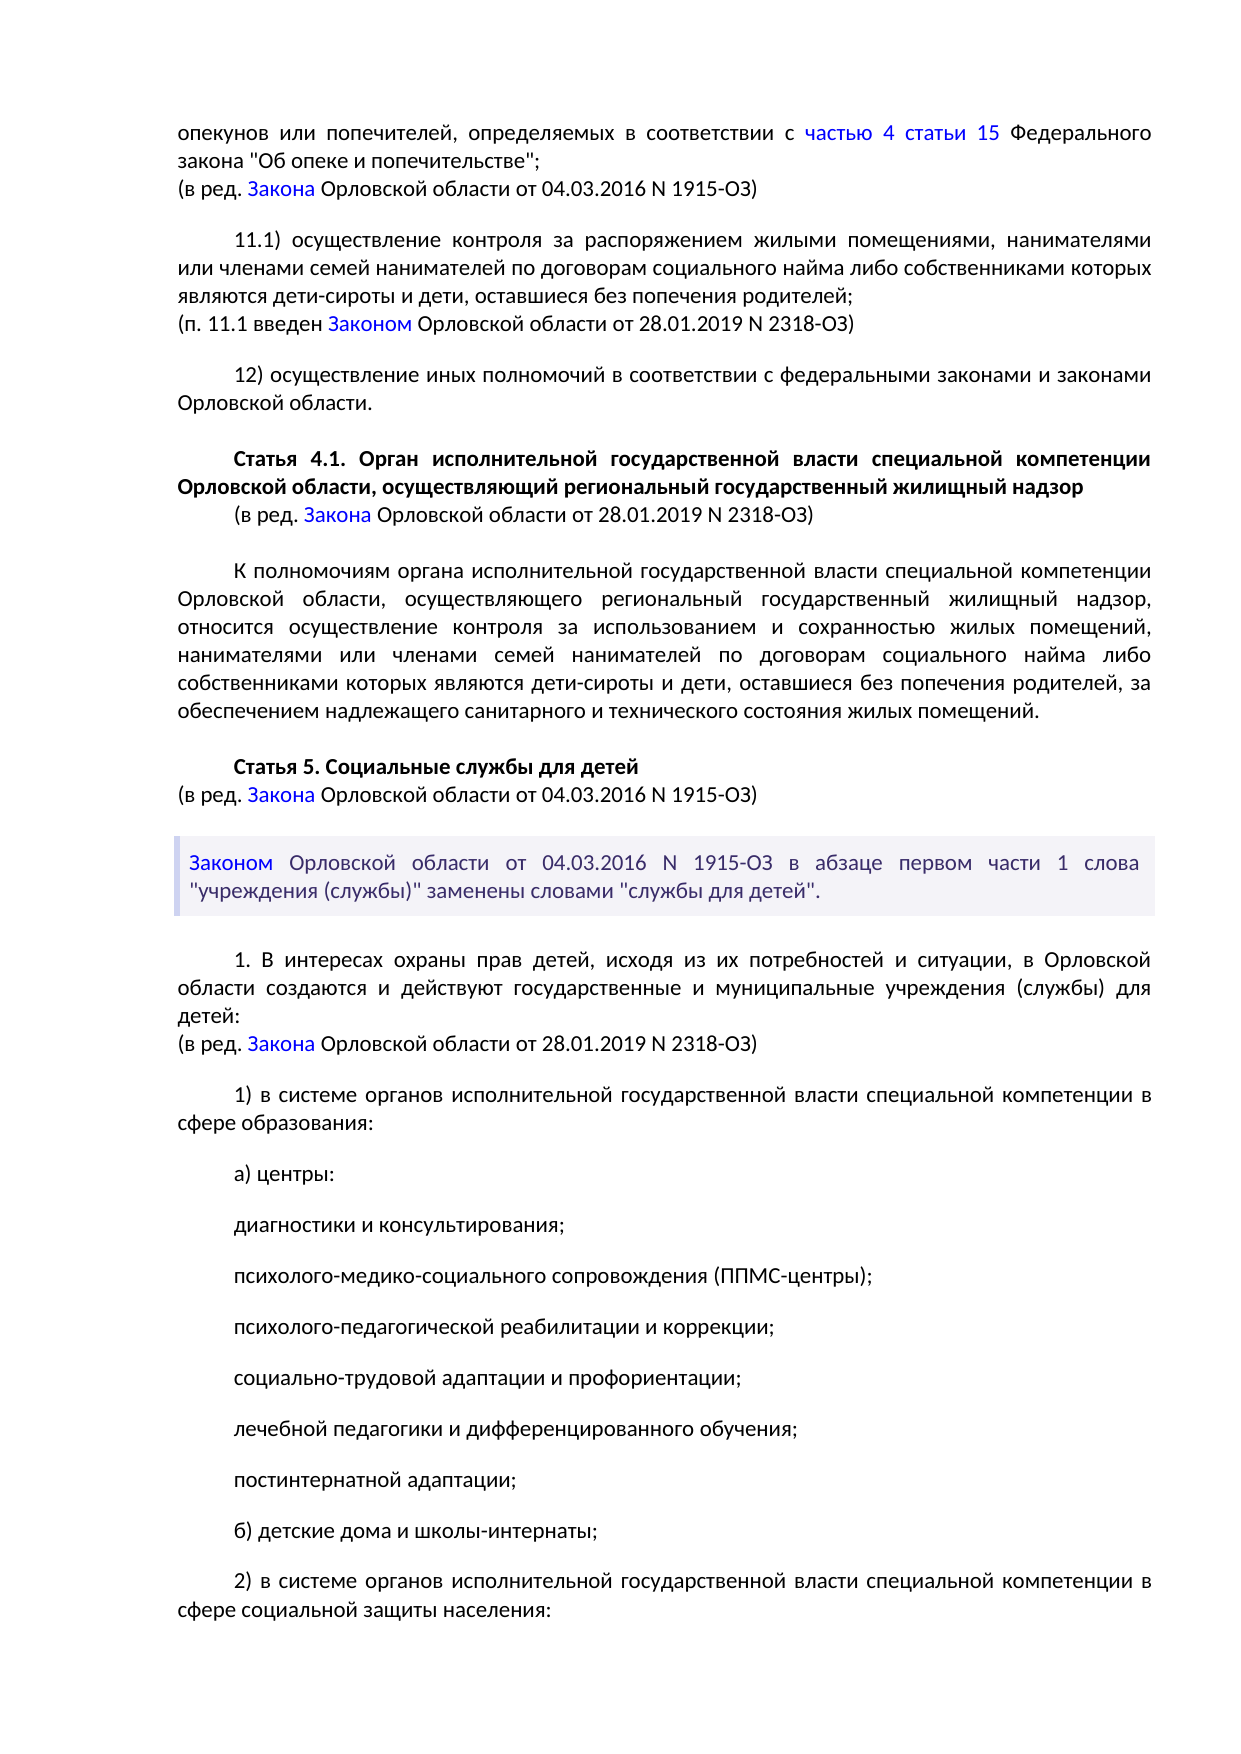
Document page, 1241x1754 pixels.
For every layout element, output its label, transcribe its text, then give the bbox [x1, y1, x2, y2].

text 1) в системе органов исполнительной государственной власти специальной компетенции в сфере образования: [177, 1080, 1152, 1136]
title Статья 4.1. Орган исполнительной государственной власти специальной компетенции Орловской области, осуществляющий региональный государственный жилищный надзор [177, 444, 1152, 500]
text (в ред. Закона Орловской области от 04.03.2016 N 1915-ОЗ) [177, 780, 1152, 808]
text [177, 118, 1152, 174]
text (в ред. Закона Орловской области от 28.01.2019 N 2318-ОЗ) [177, 1029, 1152, 1057]
text (п. 11.1 введен Законом Орловской области от 28.01.2019 N 2318-ОЗ) [177, 309, 1152, 337]
text (в ред. Закона Орловской области от 04.03.2016 N 1915-ОЗ) [177, 174, 1152, 202]
text б) детские дома и школы-интернаты; [177, 1516, 1152, 1544]
title Статья 5. Социальные службы для детей [177, 752, 1152, 780]
text психолого-медико-социального сопровождения (ППМС-центры); [177, 1261, 1152, 1289]
table_header Законом Орловской области от 04.03.2016 N 1915-ОЗ в абзаце первом части 1 слова "учреждения (службы)" заменены словами "службы для детей". [180, 836, 1149, 916]
text постинтернатной адаптации; [177, 1465, 1152, 1493]
text лечебной педагогики и дифференцированного обучения; [177, 1414, 1152, 1442]
text а) центры: [177, 1159, 1152, 1187]
text 11.1) осуществление контроля за распоряжением жилыми помещениями, нанимателями или членами семей нанимателей по договорам социального найма либо собственниками которых являются дети-сироты и дети, оставшиеся без попечения родителей; [177, 225, 1152, 309]
text социально-трудовой адаптации и профориентации; [177, 1363, 1152, 1391]
text 1. В интересах охраны прав детей, исходя из их потребностей и ситуации, в Орловской области создаются и действуют государственные и муниципальные учреждения (службы) для детей: [177, 945, 1152, 1029]
text диагностики и консультирования; [177, 1210, 1152, 1238]
text 12) осуществление иных полномочий в соответствии с федеральными законами и законами Орловской области. [177, 360, 1152, 416]
text психолого-педагогической реабилитации и коррекции; [177, 1312, 1152, 1340]
text К полномочиям органа исполнительной государственной власти специальной компетенции Орловской области, осуществляющего региональный государственный жилищный надзор, относится осуществление контроля за использованием и сохранностью жилых помещений, нанимателями или членами семей нанимателей по договорам социального найма либо собственниками которых являются дети-сироты и дети, оставшиеся без попечения родителей, за обеспечением надлежащего санитарного и технического состояния жилых помещений. [177, 556, 1152, 724]
text (в ред. Закона Орловской области от 28.01.2019 N 2318-ОЗ) [177, 500, 1152, 528]
text 2) в системе органов исполнительной государственной власти специальной компетенции в сфере социальной защиты населения: [177, 1567, 1152, 1623]
